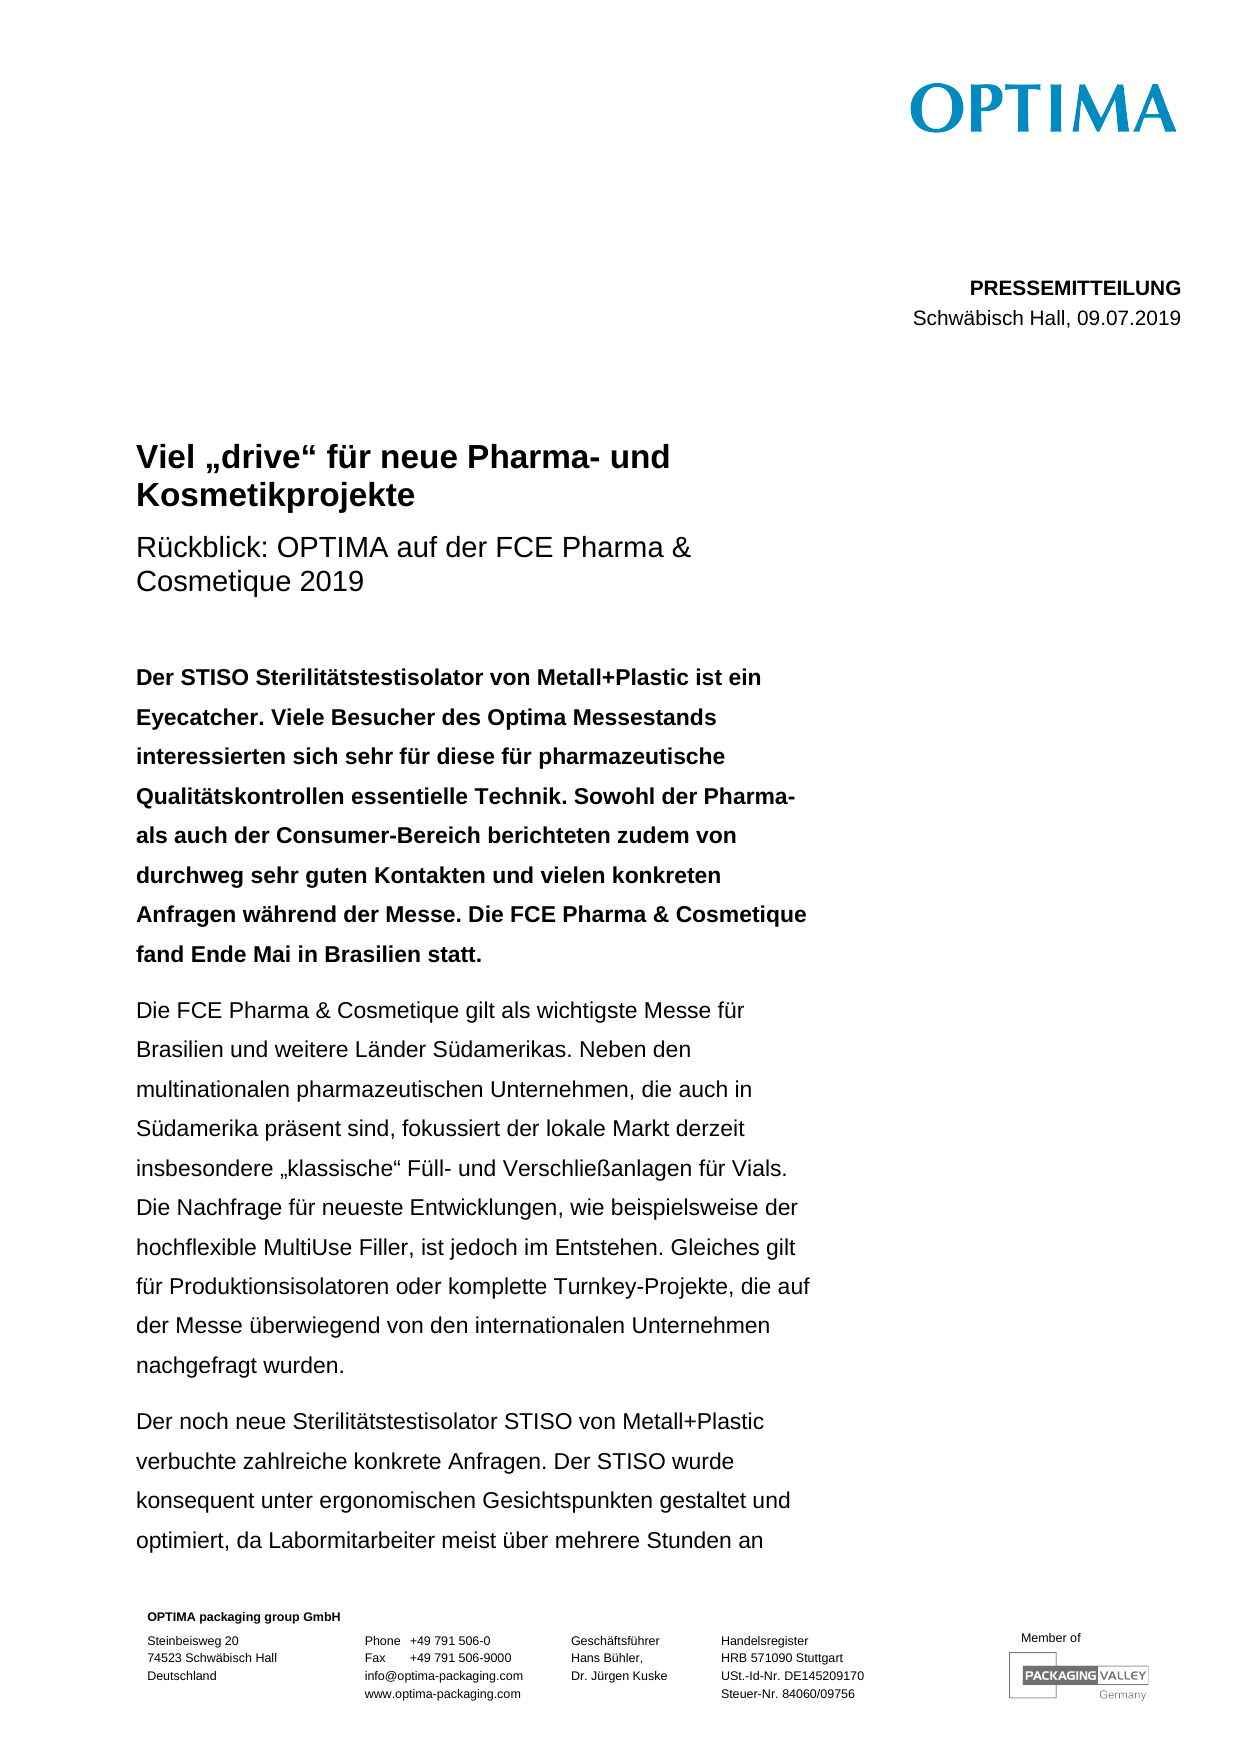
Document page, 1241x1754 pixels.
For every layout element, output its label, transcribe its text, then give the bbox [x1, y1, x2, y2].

text Viel „drive“ für neue Pharma- und Kosmetikprojekte [136, 437, 827, 513]
picture [1159, 83, 1177, 129]
picture [1147, 99, 1157, 113]
text Rückblick: OPTIMA auf der FCE Pharma & Cosmetique 2019 [136, 530, 827, 597]
text Die FCE Pharma & Cosmetique gilt als wichtigste Messe für Brasilien und weitere Länder Südamerikas. Neben den multinationalen pharmazeutischen Unternehmen, die auch in Südamerika präsent sind, fokussiert der lokale Markt derzeit insbesondere „klassische“ Füll- und Verschließanlagen für Vials. Die Nachfrage für neueste Entwicklungen, wie beispielsweise der hochflexible MultiUse Filler, ist jedoch im Entstehen. Gleiches gilt für Produktionsisolatoren oder komplette Turnkey-Projekte, die auf der Messe überwiegend von den internationalen Unternehmen nachgefragt wurden. [136, 997, 827, 1378]
picture [945, 83, 1177, 133]
text PRESSEMITTEILUNG [136, 276, 1181, 300]
picture [922, 88, 951, 128]
text Schwäbisch Hall, 09.07.2019 [136, 306, 1181, 330]
picture [1009, 1652, 1149, 1701]
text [136, 1408, 827, 1553]
picture [910, 115, 928, 133]
text Der STISO Sterilitätstestisolator von Metall+Plastic ist ein Eyecatcher. Viele Besucher des Optima Messestands interessierten sich sehr für diese für pharmazeutische Qualitätskontrollen essentielle Technik. Sowohl der Pharma- als auch der Consumer-Bereich berichteten zudem von durchweg sehr guten Kontakten und vielen konkreten Anfragen während der Messe. Die FCE Pharma & Cosmetique fand Ende Mai in Brasilien statt. [136, 664, 827, 967]
picture [910, 83, 929, 102]
